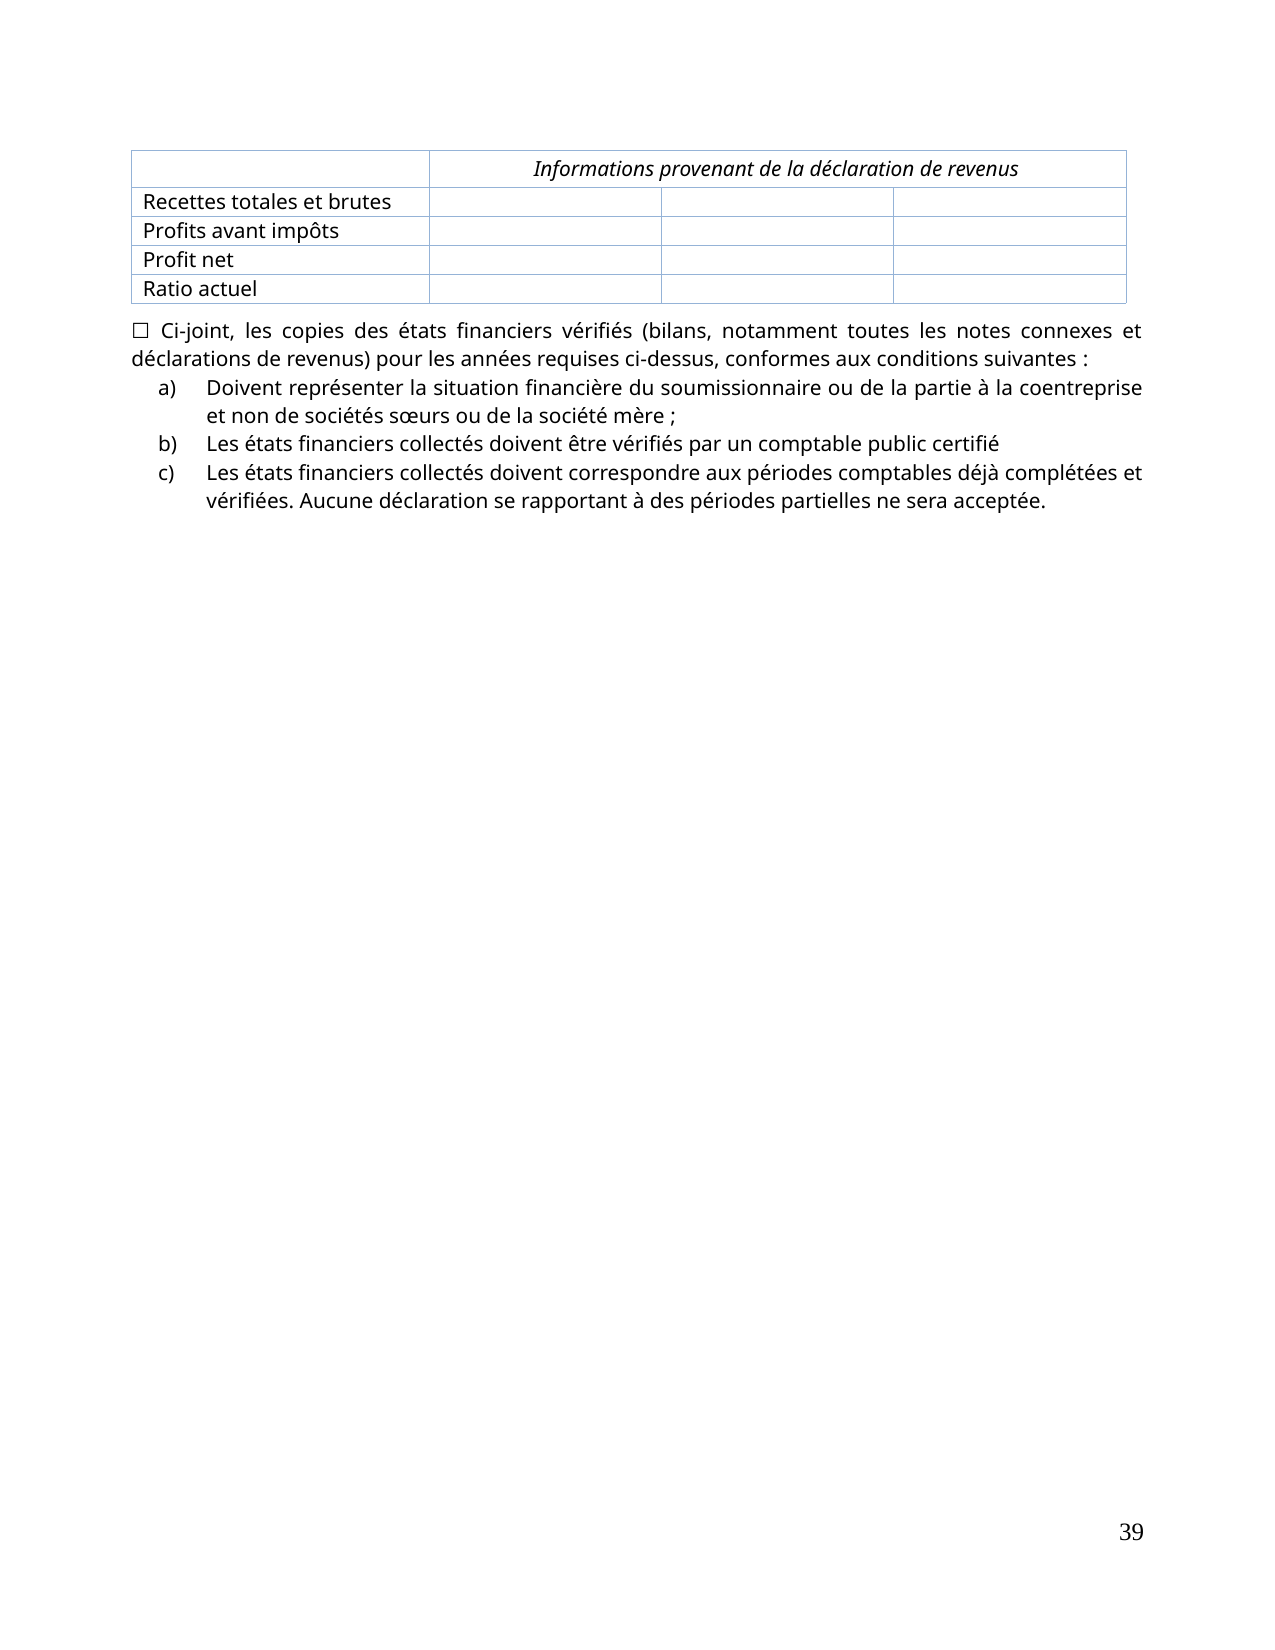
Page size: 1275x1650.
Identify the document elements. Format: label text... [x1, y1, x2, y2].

table_cell [662, 246, 893, 274]
list Les états financiers collectés doivent correspondre aux périodes comptables déjà complétées et vérifiées. Aucune déclaration se rapportant à des périodes partielles ne sera acceptée. [158, 458, 1144, 515]
table_cell [430, 246, 661, 274]
table_cell [430, 275, 661, 303]
list Les états financiers collectés doivent être vérifiés par un comptable public certifié [158, 429, 1144, 458]
table_cell [430, 188, 661, 216]
table_cell [894, 188, 1126, 216]
table_cell [430, 217, 661, 245]
table_cell [132, 151, 429, 187]
table_cell [894, 275, 1126, 303]
table_cell [662, 217, 893, 245]
text Ci-joint, les copies des états financiers vérifiés (bilans, notamment toutes les notes connexes et déclarations de revenus) pour les années requises ci-dessus, conformes aux conditions suivantes : [131, 316, 1144, 373]
table_cell [894, 246, 1126, 274]
table_cell [894, 217, 1126, 245]
table_cell [662, 275, 893, 303]
table_cell Profits avant impôts [132, 217, 429, 245]
table_cell Ratio actuel [132, 275, 429, 303]
table_cell Informations provenant de la déclaration de revenus [430, 151, 1126, 187]
table_cell Recettes totales et brutes [132, 188, 429, 216]
table_cell Profit net [132, 246, 429, 274]
table_cell [662, 188, 893, 216]
list Doivent représenter la situation financière du soumissionnaire ou de la partie à la coentreprise et non de sociétés sœurs ou de la société mère ; [158, 373, 1144, 429]
